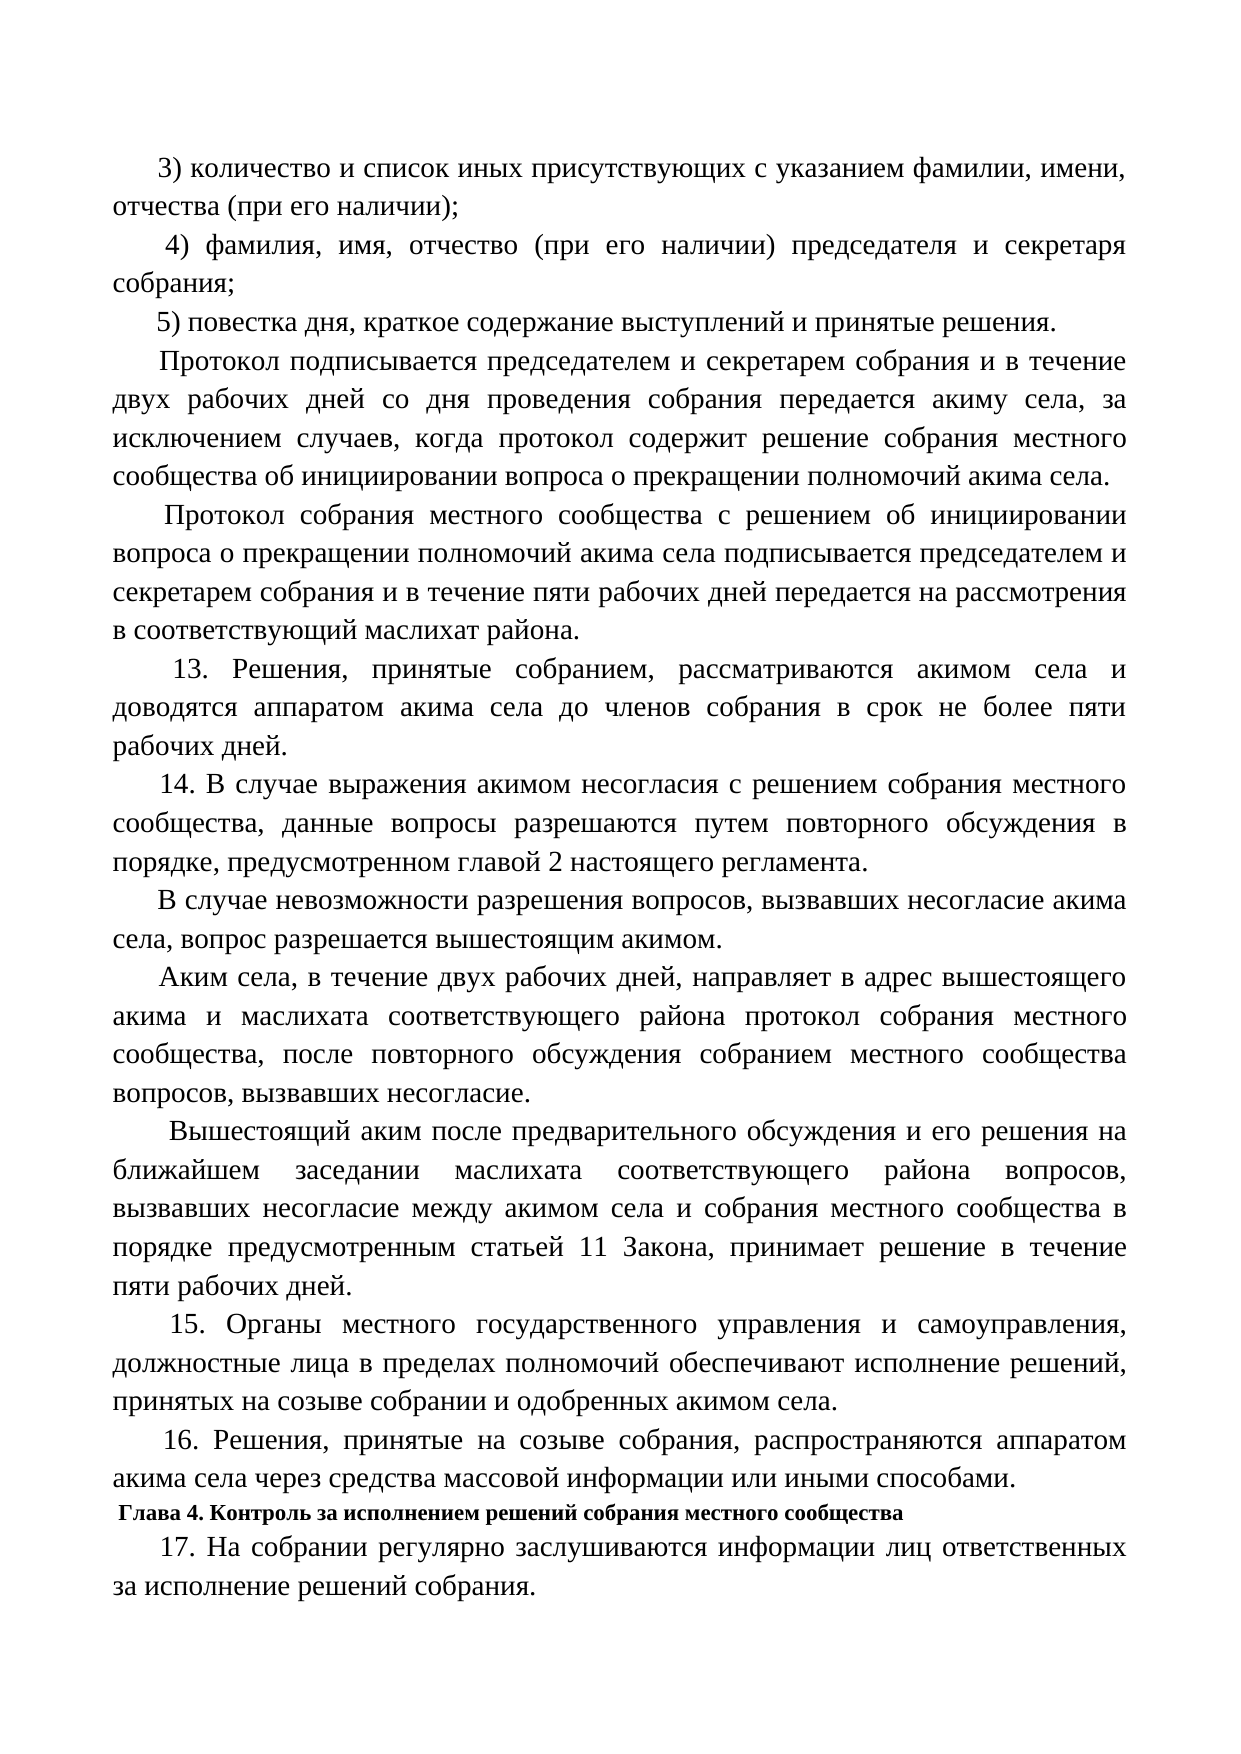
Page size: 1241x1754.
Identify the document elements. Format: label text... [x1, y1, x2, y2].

text Протокол подписывается председателем и секретарем собрания и в течение двух рабочих дней со дня проведения собрания передается акиму села, за исключением случаев, когда протокол содержит решение собрания местного сообщества об инициировании вопроса о прекращении полномочий акима села. [112, 343, 1128, 492]
text Аким села, в течение двух рабочих дней, направляет в адрес вышестоящего акима и маслихата соответствующего района протокол собрания местного сообщества, после повторного обсуждения собранием местного сообщества вопросов, вызвавших несогласие. [112, 959, 1128, 1108]
text 13. Решения, принятые собранием, рассматриваются акимом села и доводятся аппаратом акима села до членов собрания в срок не более пяти рабочих дней. [112, 651, 1128, 762]
text 17. На собрании регулярно заслушиваются информации лиц ответственных за исполнение решений собрания. [112, 1529, 1128, 1601]
text 4) фамилия, имя, отчество (при его наличии) председателя и секретаря собрания; [112, 227, 1128, 299]
text 16. Решения, принятые на созыве собрания, распространяются аппаратом акима села через средства массовой информации или иными способами. [112, 1422, 1128, 1494]
text В случае невозможности разрешения вопросов, вызвавших несогласие акима села, вопрос разрешается вышестоящим акимом. [112, 882, 1128, 954]
text 15. Органы местного государственного управления и самоуправления, должностные лица в пределах полномочий обеспечивают исполнение решений, принятых на созыве собрании и одобренных акимом села. [112, 1306, 1128, 1417]
text 14. В случае выражения акимом несогласия с решением собрания местного сообщества, данные вопросы разрешаются путем повторного обсуждения в порядке, предусмотренном главой 2 настоящего регламента. [112, 767, 1128, 877]
text Протокол собрания местного сообщества с решением об инициировании вопроса о прекращении полномочий акима села подписывается председателем и секретарем собрания и в течение пяти рабочих дней передается на рассмотрения в соответствующий маслихат района. [112, 497, 1128, 646]
text Глава 4. Контроль за исполнением решений собрания местного сообщества [112, 1499, 1128, 1525]
text 5) повестка дня, краткое содержание выступлений и принятые решения. [112, 304, 1128, 338]
text Вышестоящий аким после предварительного обсуждения и его решения на ближайшем заседании маслихата соответствующего района вопросов, вызвавших несогласие между акимом села и собрания местного сообщества в порядке предусмотренным статьей 11 Закона, принимает решение в течение пяти рабочих дней. [112, 1113, 1128, 1301]
text 3) количество и список иных присутствующих с указанием фамилии, имени, отчества (при его наличии); [112, 150, 1128, 222]
